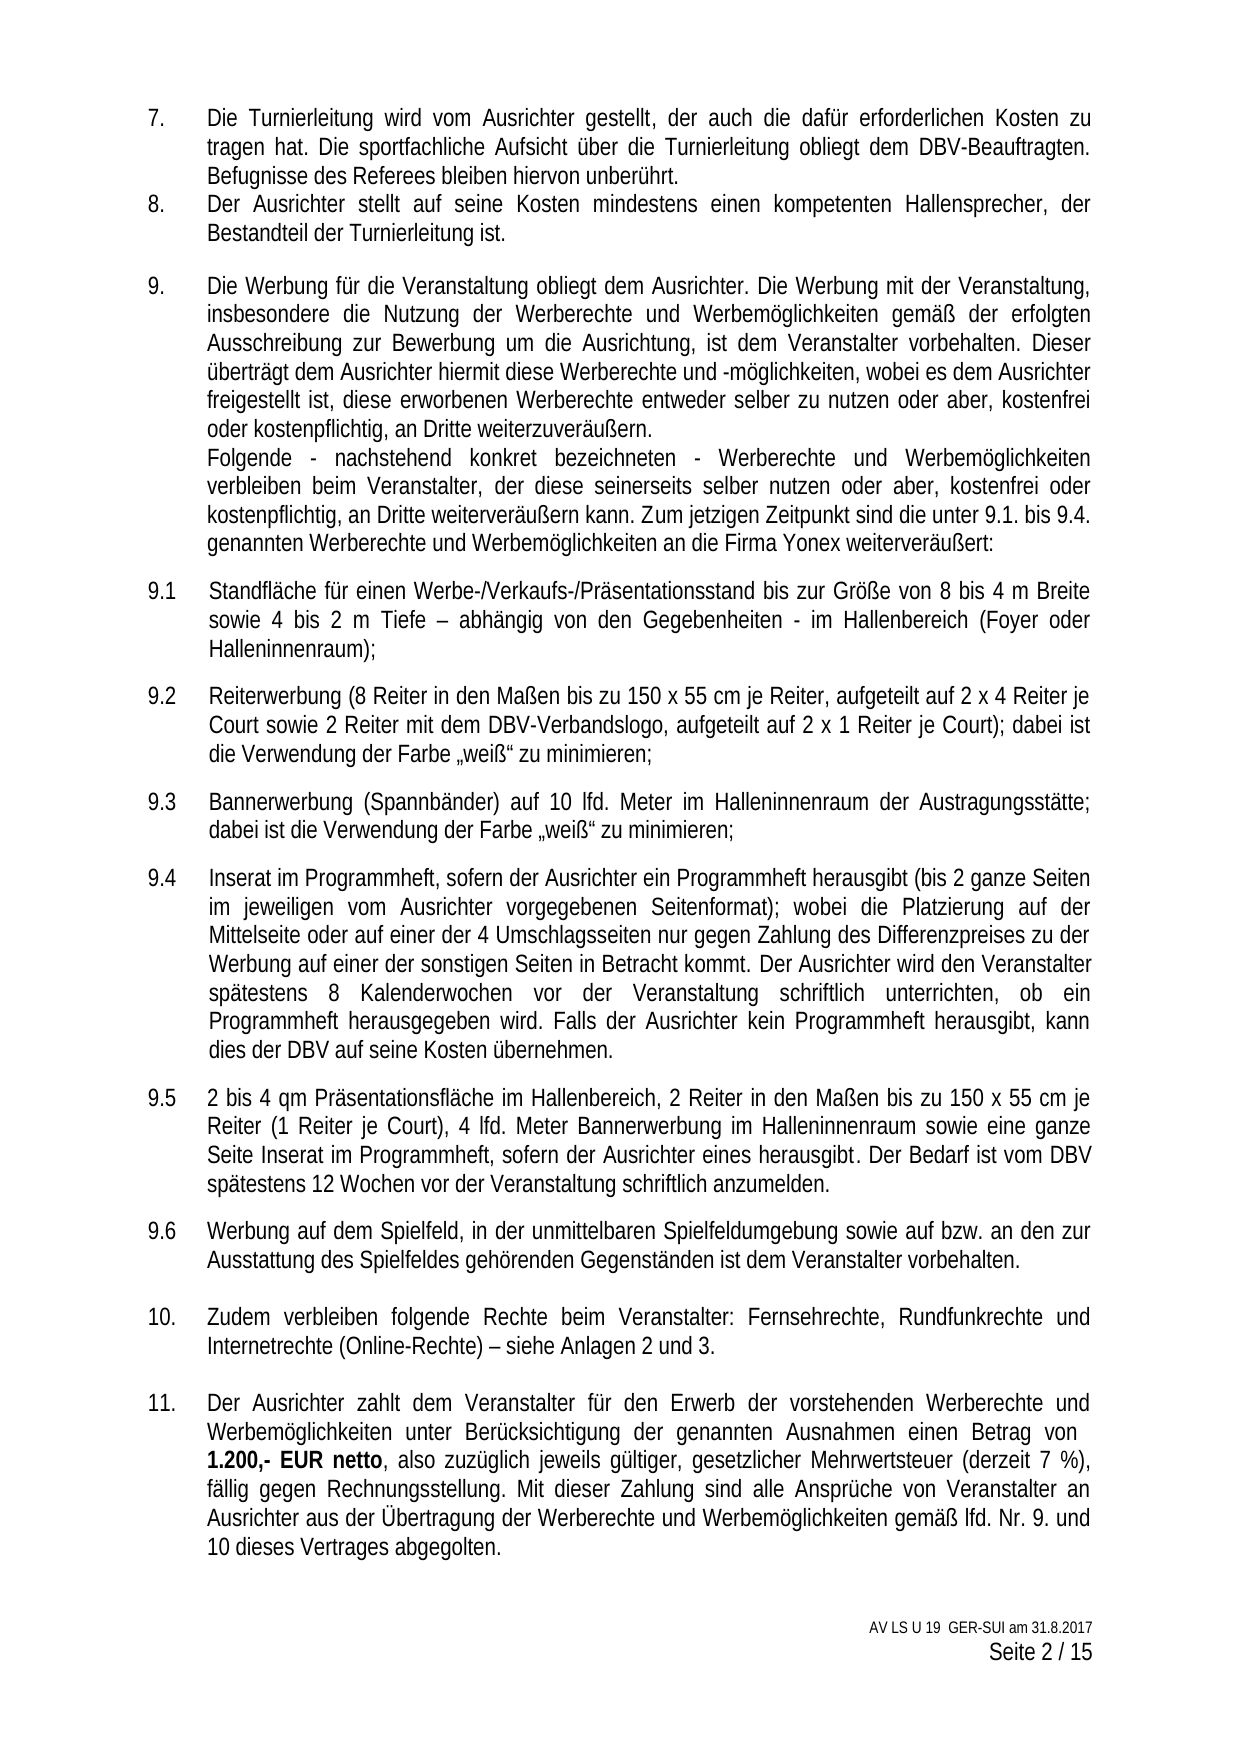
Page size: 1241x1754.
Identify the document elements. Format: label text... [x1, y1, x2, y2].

list Zudem verbleiben folgende Rechte beim Veranstalter: Fernsehrechte, Rundfunkrechte und Internetrechte (Online-Rechte) – siehe Anlagen 2 und 3. [148, 1302, 1092, 1359]
text Folgende - nachstehend konkret bezeichneten - Werberechte und Werbemöglichkeiten verbleiben beim Veranstalter, der diese seinerseits selber nutzen oder aber, kostenfrei oder kostenpflichtig, an Dritte weiterveräußern kann. Zum jetzigen Zeitpunkt sind die unter 9.1. bis 9.4. genannten Werberechte und Werbemöglichkeiten an die Firma Yonex weiterveräußert: [207, 442, 1092, 557]
list Der Ausrichter zahlt dem Veranstalter für den Erwerb der vorstehenden Werberechte und Werbemöglichkeiten unter Berücksichtigung der genannten Ausnahmen einen Betrag von 1.200,- EUR netto, also zuzüglich jeweils gültiger, gesetzlicher Mehrwertsteuer (derzeit 7 %), fällig gegen Rechnungsstellung. Mit dieser Zahlung sind alle Ansprüche von Veranstalter an Ausrichter aus der Übertragung der Werberechte und Werbemöglichkeiten gemäß lfd. Nr. 9. und 10 dieses Vertrages abgegolten. [148, 1388, 1092, 1560]
list Standfläche für einen Werbe-/Verkaufs-/Präsentationsstand bis zur Größe von 8 bis 4 m Breite sowie 4 bis 2 m Tiefe – abhängig von den Gegebenheiten - im Hallenbereich (Foyer oder Halleninnenraum); [148, 576, 1092, 662]
list Die Werbung für die Veranstaltung obliegt dem Ausrichter. Die Werbung mit der Veranstaltung, insbesondere die Nutzung der Werberechte und Werbemöglichkeiten gemäß der erfolgten Ausschreibung zur Bewerbung um die Ausrichtung, ist dem Veranstalter vorbehalten. Dieser überträgt dem Ausrichter hiermit diese Werberechte und -möglichkeiten, wobei es dem Ausrichter freigestellt ist, diese erworbenen Werberechte entweder selber zu nutzen oder aber, kostenfrei oder kostenpflichtig, an Dritte weiterzuveräußern. [148, 271, 1092, 442]
list Reiterwerbung (8 Reiter in den Maßen bis zu 150 x 55 cm je Reiter, aufgeteilt auf 2 x 4 Reiter je Court sowie 2 Reiter mit dem DBV-Verbandslogo, aufgeteilt auf 2 x 1 Reiter je Court); dabei ist die Verwendung der Farbe „weiß“ zu minimieren; [148, 681, 1092, 767]
list Bannerwerbung (Spannbänder) auf 10 lfd. Meter im Halleninnenraum der Austragungsstätte; dabei ist die Verwendung der Farbe „weiß“ zu minimieren; [148, 786, 1092, 844]
list 2 bis 4 qm Präsentationsfläche im Hallenbereich, 2 Reiter in den Maßen bis zu 150 x 55 cm je Reiter (1 Reiter je Court), 4 lfd. Meter Bannerwerbung im Halleninnenraum sowie eine ganze Seite Inserat im Programmheft, sofern der Ausrichter eines herausgibt. Der Bedarf ist vom DBV spätestens 12 Wochen vor der Veranstaltung schriftlich anzumelden. [148, 1083, 1092, 1197]
list Der Ausrichter stellt auf seine Kosten mindestens einen kompetenten Hallensprecher, der Bestandteil der Turnierleitung ist. [148, 189, 1092, 247]
list Die Turnierleitung wird vom Ausrichter gestellt, der auch die dafür erforderlichen Kosten zu tragen hat. Die sportfachliche Aufsicht über die Turnierleitung obliegt dem DBV-Beauftragten. Befugnisse des Referees bleiben hiervon unberührt. [148, 103, 1092, 189]
list Inserat im Programmheft, sofern der Ausrichter ein Programmheft herausgibt (bis 2 ganze Seiten im jeweiligen vom Ausrichter vorgegebenen Seitenformat); wobei die Platzierung auf der Mittelseite oder auf einer der 4 Umschlagsseiten nur gegen Zahlung des Differenzpreises zu der Werbung auf einer der sonstigen Seiten in Betracht kommt. Der Ausrichter wird den Veranstalter spätestens 8 Kalenderwochen vor der Veranstaltung schriftlich unterrichten, ob ein Programmheft herausgegeben wird. Falls der Ausrichter kein Programmheft herausgibt, kann dies der DBV auf seine Kosten übernehmen. [148, 863, 1092, 1063]
list Werbung auf dem Spielfeld, in der unmittelbaren Spielfeldumgebung sowie auf bzw. an den zur Ausstattung des Spielfeldes gehörenden Gegenständen ist dem Veranstalter vorbehalten. [148, 1216, 1092, 1274]
